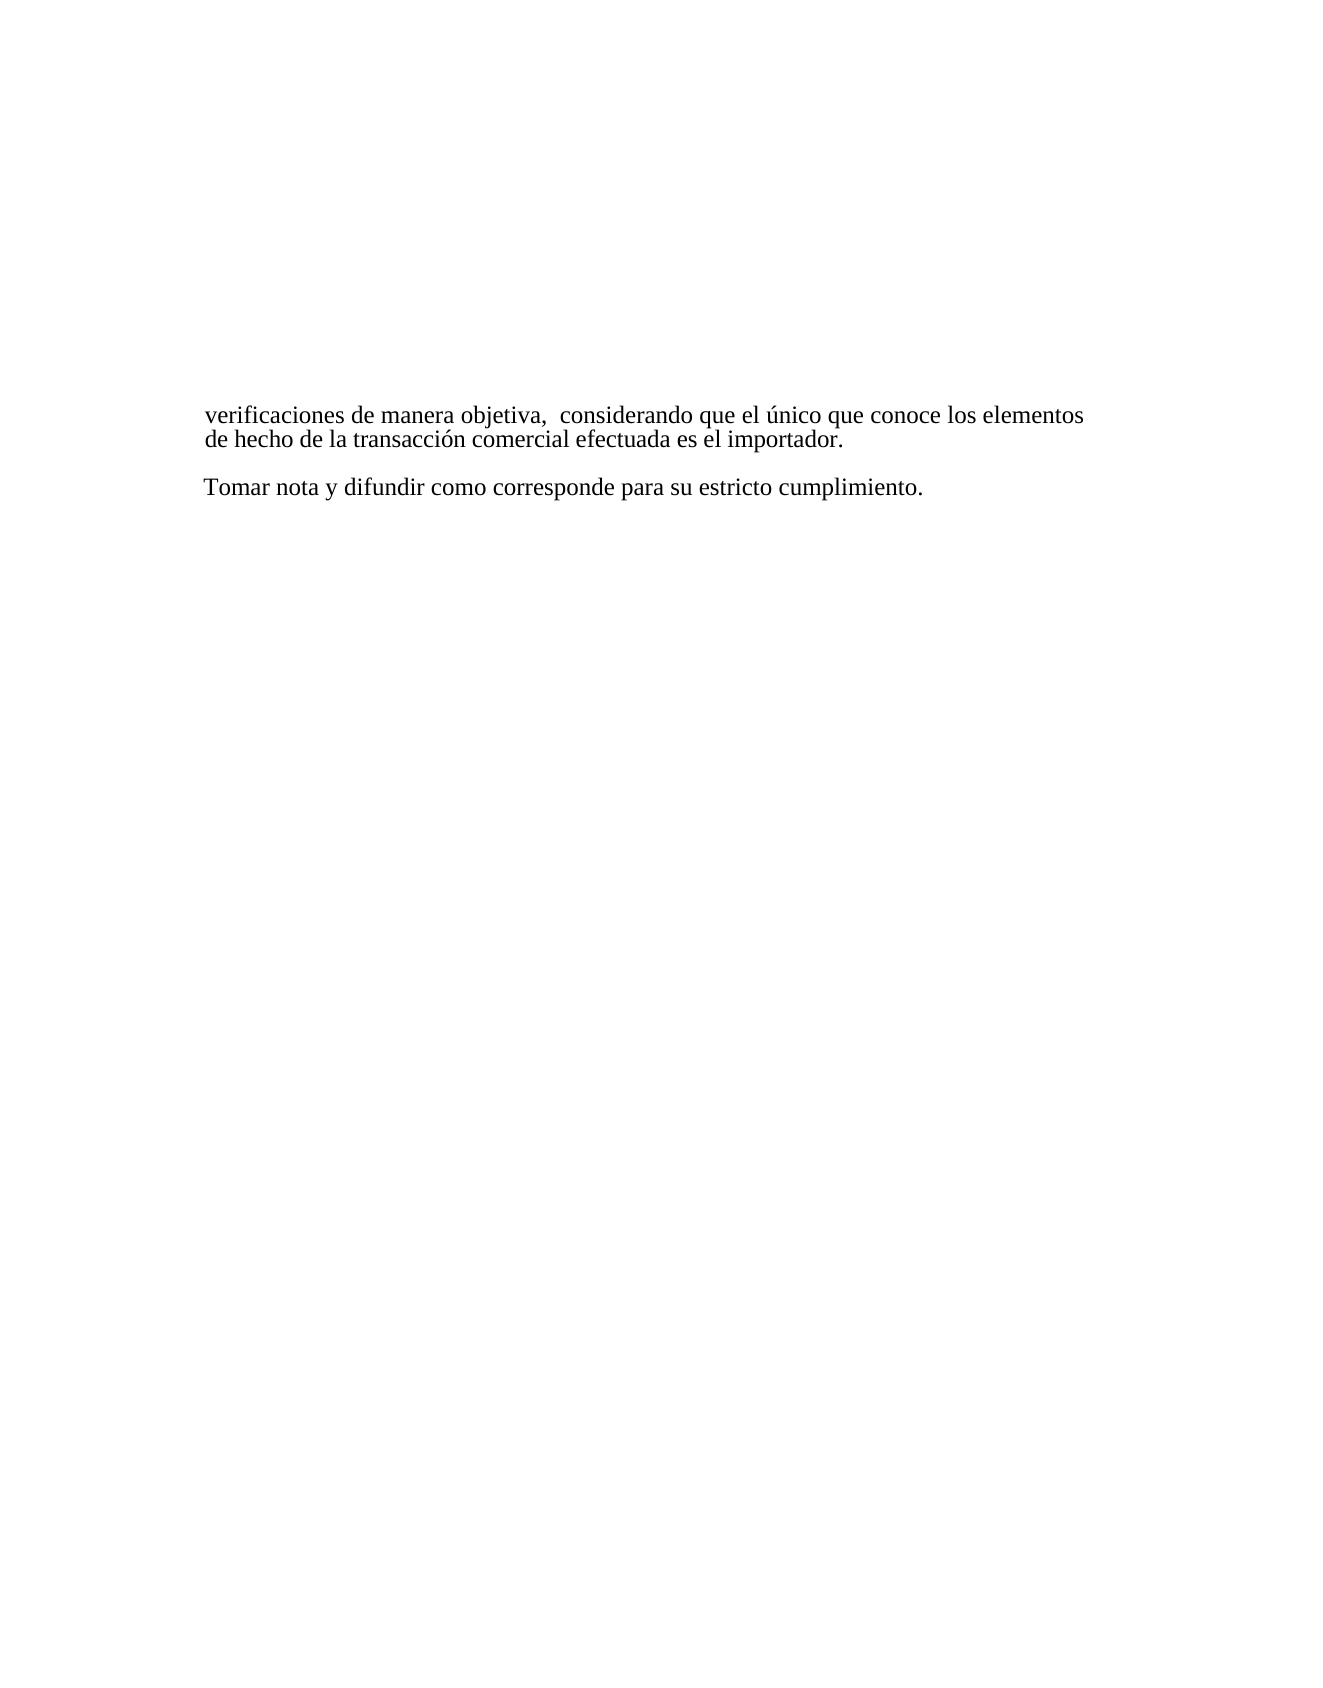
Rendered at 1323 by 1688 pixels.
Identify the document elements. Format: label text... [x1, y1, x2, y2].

text verificaciones de manera objetiva, considerando que el único que conoce los elementos de hecho de la transacción comercial efectuada es el importador. [204, 405, 1113, 452]
text Tomar nota y difundir como corresponde para su estricto cumplimiento. [203, 472, 1120, 500]
